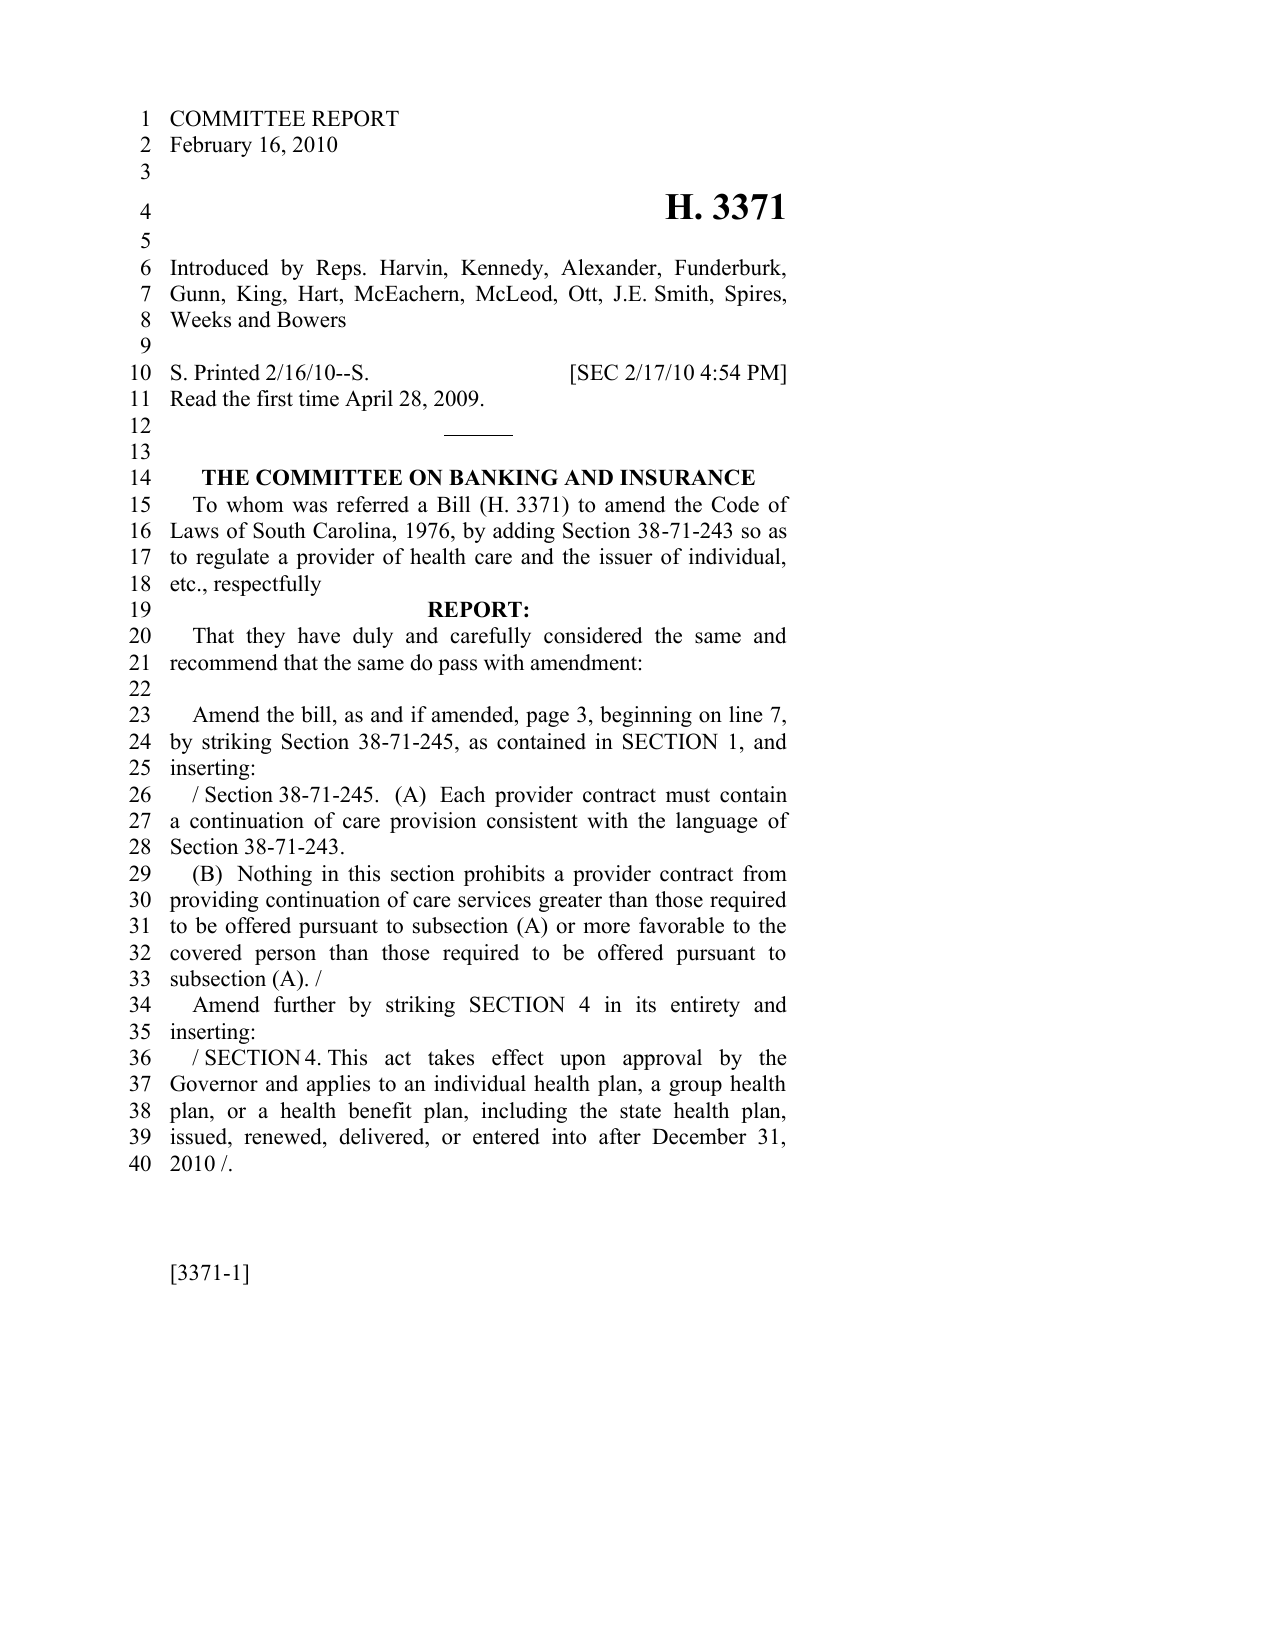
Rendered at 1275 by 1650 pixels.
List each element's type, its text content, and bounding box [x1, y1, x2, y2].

text COMMITTEE REPORT [169, 105, 787, 131]
text February 16, 2010 [169, 131, 787, 158]
text To whom was referred a Bill (H. 3371) to amend the Code of Laws of South Carolina, 1976, by adding Section 38-71-243 so as to regulate a provider of health care and the issuer of individual, etc., respectfully [169, 491, 787, 596]
text REPORT: [169, 596, 787, 622]
text / Section 38-71-245. (A) Each provider contract must contain a continuation of care provision consistent with the language of Section 38-71-243. [169, 781, 787, 860]
text S. Printed 2/16/10--S. [SEC 2/17/10 4:54 PM] [169, 359, 787, 385]
text Amend further by striking SECTION 4 in its entirety and inserting: [169, 991, 787, 1044]
text H. 3371 [169, 184, 787, 227]
text Read the first time April 28, 2009. [169, 385, 787, 412]
text Amend the bill, as and if amended, page 3, beginning on line 7, by striking Section 38-71-245, as contained in SECTION 1, and inserting: [169, 702, 787, 781]
text (B) Nothing in this section prohibits a provider contract from providing continuation of care services greater than those required to be offered pursuant to subsection (A) or more favorable to the covered person than those required to be offered pursuant to subsection (A). / [169, 860, 787, 991]
text / SECTION 4. This act takes effect upon approval by the Governor and applies to an individual health plan, a group health plan, or a health benefit plan, including the state health plan, issued, renewed, delivered, or entered into after December 31, 2010 /. [169, 1044, 787, 1176]
text That they have duly and carefully considered the same and recommend that the same do pass with amendment: [169, 622, 787, 675]
text Introduced by Reps. Harvin, Kennedy, Alexander, Funderburk, Gunn, King, Hart, McEachern, McLeod, Ott, J.E. Smith, Spires, Weeks and Bowers [169, 253, 787, 333]
text THE COMMITTEE ON BANKING AND INSURANCE [169, 464, 787, 491]
